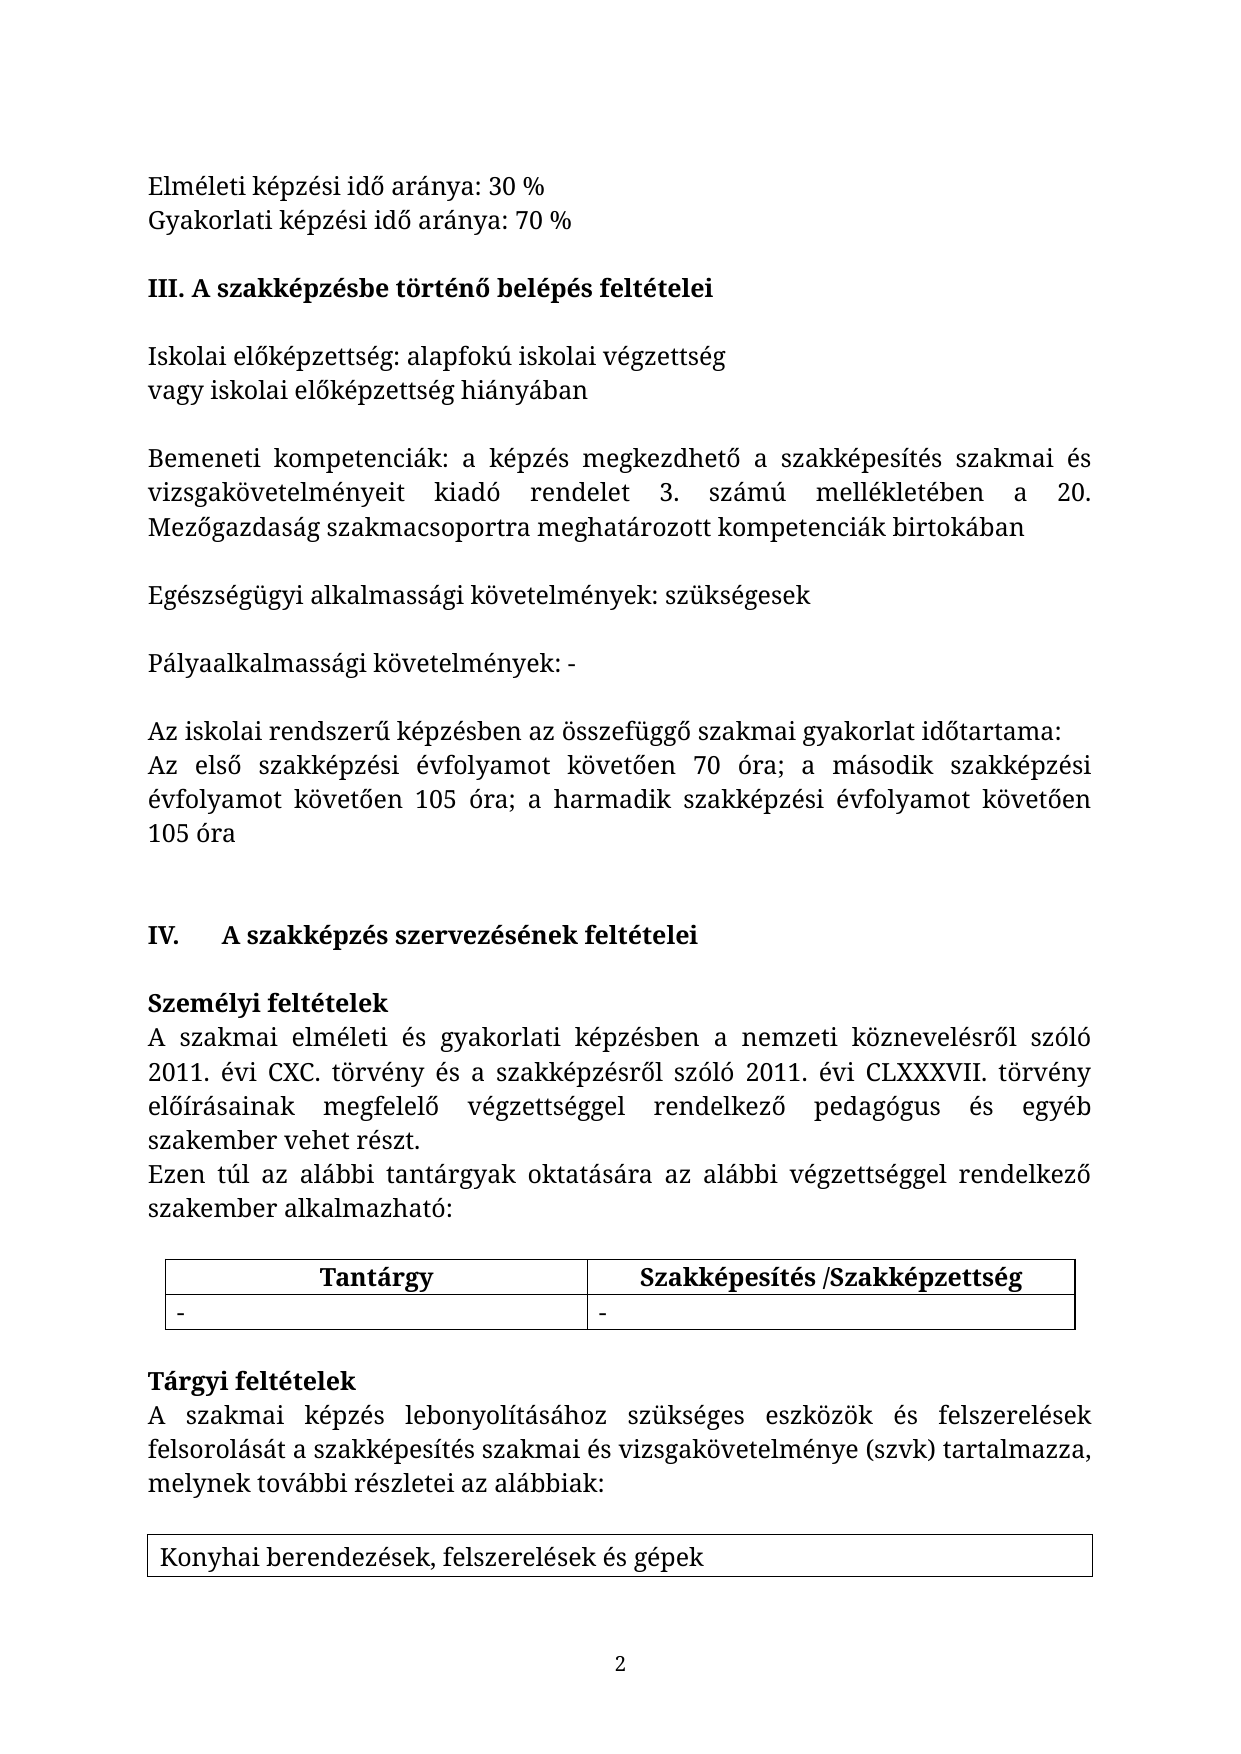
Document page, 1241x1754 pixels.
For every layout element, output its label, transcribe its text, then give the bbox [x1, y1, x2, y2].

table_cell - [166, 1295, 587, 1329]
text Elméleti képzési idő aránya: 30 % [148, 168, 1092, 203]
text A szakmai elméleti és gyakorlati képzésben a nemzeti köznevelésről szóló 2011. évi CXC. törvény és a szakképzésről szóló 2011. évi CLXXXVII. törvény előírásainak megfelelő végzettséggel rendelkező pedagógus és egyéb szakember vehet részt. [148, 1020, 1092, 1156]
text IV. A szakképzés szervezésének feltételei [148, 918, 1092, 952]
table_header Tantárgy [166, 1260, 587, 1294]
text Gyakorlati képzési idő aránya: 70 % [148, 203, 1092, 237]
text Az iskolai rendszerű képzésben az összefüggő szakmai gyakorlat időtartama: [148, 713, 1092, 748]
text Tárgyi feltételek [148, 1364, 1092, 1398]
text Ezen túl az alábbi tantárgyak oktatására az alábbi végzettséggel rendelkező szakember alkalmazható: [148, 1156, 1092, 1224]
text A szakmai képzés lebonyolításához szükséges eszközök és felszerelések felsorolását a szakképesítés szakmai és vizsgakövetelménye (szvk) tartalmazza, melynek további részletei az alábbiak: [148, 1398, 1092, 1500]
text Bemeneti kompetenciák: a képzés megkezdhető a szakképesítés szakmai és vizsgakövetelményeit kiadó rendelet 3. számú mellékletében a 20. Mezőgazdaság szakmacsoportra meghatározott kompetenciák birtokában [148, 441, 1092, 543]
table_header Konyhai berendezések, felszerelések és gépek [148, 1535, 1092, 1576]
table_cell - [588, 1295, 1074, 1329]
text III. A szakképzésbe történő belépés feltételei [148, 271, 1092, 305]
text Személyi feltételek [148, 986, 1092, 1020]
text Egészségügyi alkalmassági követelmények: szükségesek [148, 577, 1092, 611]
text Iskolai előképzettség: alapfokú iskolai végzettség [148, 339, 1092, 373]
text Az első szakképzési évfolyamot követően 70 óra; a második szakképzési évfolyamot követően 105 óra; a harmadik szakképzési évfolyamot követően 105 óra [148, 748, 1092, 850]
text Pályaalkalmassági követelmények: - [148, 645, 1092, 679]
text vagy iskolai előképzettség hiányában [148, 373, 1092, 407]
table_header Szakképesítés /Szakképzettség [588, 1260, 1074, 1294]
